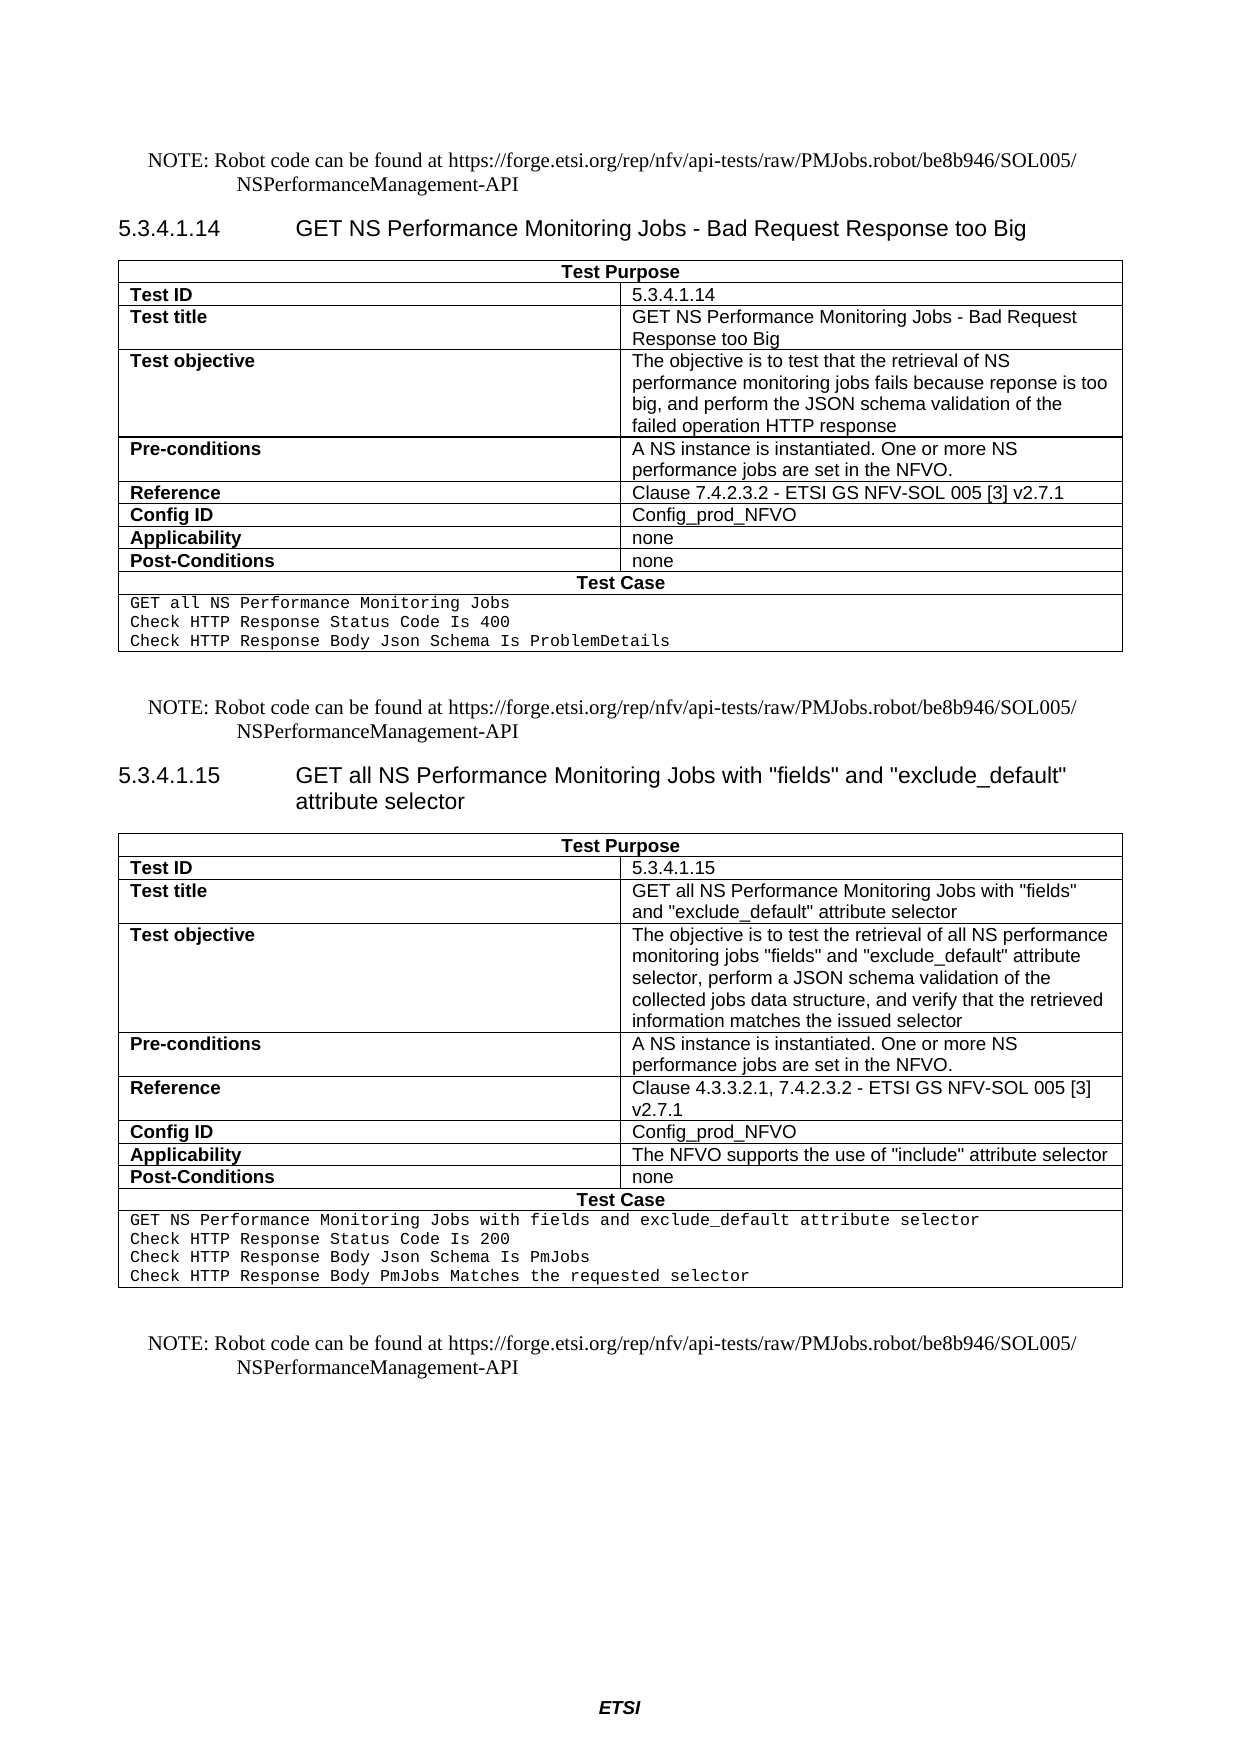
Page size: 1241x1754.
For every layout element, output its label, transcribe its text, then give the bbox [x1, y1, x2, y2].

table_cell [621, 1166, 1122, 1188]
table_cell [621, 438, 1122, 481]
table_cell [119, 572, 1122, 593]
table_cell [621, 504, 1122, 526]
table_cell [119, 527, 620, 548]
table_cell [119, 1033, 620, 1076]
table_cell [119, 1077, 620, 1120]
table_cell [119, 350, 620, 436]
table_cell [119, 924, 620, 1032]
text NOTE: Robot code can be found at https://forge.etsi.org/rep/nfv/api-tests/raw/PMJobs.robot/be8b946/SOL005/NSPerformanceManagement-API [148, 1331, 1122, 1379]
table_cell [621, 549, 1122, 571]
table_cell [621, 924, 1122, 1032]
text NOTE: Robot code can be found at https://forge.etsi.org/rep/nfv/api-tests/raw/PMJobs.robot/be8b946/SOL005/NSPerformanceManagement-API [148, 695, 1122, 743]
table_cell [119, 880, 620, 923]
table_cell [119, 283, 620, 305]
text NOTE: Robot code can be found at https://forge.etsi.org/rep/nfv/api-tests/raw/PMJobs.robot/be8b946/SOL005/NSPerformanceManagement-API [148, 148, 1122, 196]
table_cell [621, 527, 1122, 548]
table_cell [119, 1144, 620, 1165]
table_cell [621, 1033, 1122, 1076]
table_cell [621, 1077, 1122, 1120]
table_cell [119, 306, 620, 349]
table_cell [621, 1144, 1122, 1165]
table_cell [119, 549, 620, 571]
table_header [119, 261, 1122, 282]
subtitle 5.3.4.1.14 GET NS Performance Monitoring Jobs - Bad Request Response too Big [118, 214, 1122, 241]
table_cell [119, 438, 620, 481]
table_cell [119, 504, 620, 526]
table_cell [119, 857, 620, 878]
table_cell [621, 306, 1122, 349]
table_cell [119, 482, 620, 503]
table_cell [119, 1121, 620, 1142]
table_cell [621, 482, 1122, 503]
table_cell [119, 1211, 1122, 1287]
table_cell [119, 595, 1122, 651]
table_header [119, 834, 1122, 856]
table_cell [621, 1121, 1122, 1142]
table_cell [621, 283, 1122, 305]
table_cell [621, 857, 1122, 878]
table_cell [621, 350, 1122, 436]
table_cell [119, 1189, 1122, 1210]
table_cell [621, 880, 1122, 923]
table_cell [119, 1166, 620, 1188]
subtitle 5.3.4.1.15 GET all NS Performance Monitoring Jobs with "fields" and "exclude_default" attribute selector [118, 762, 1122, 814]
